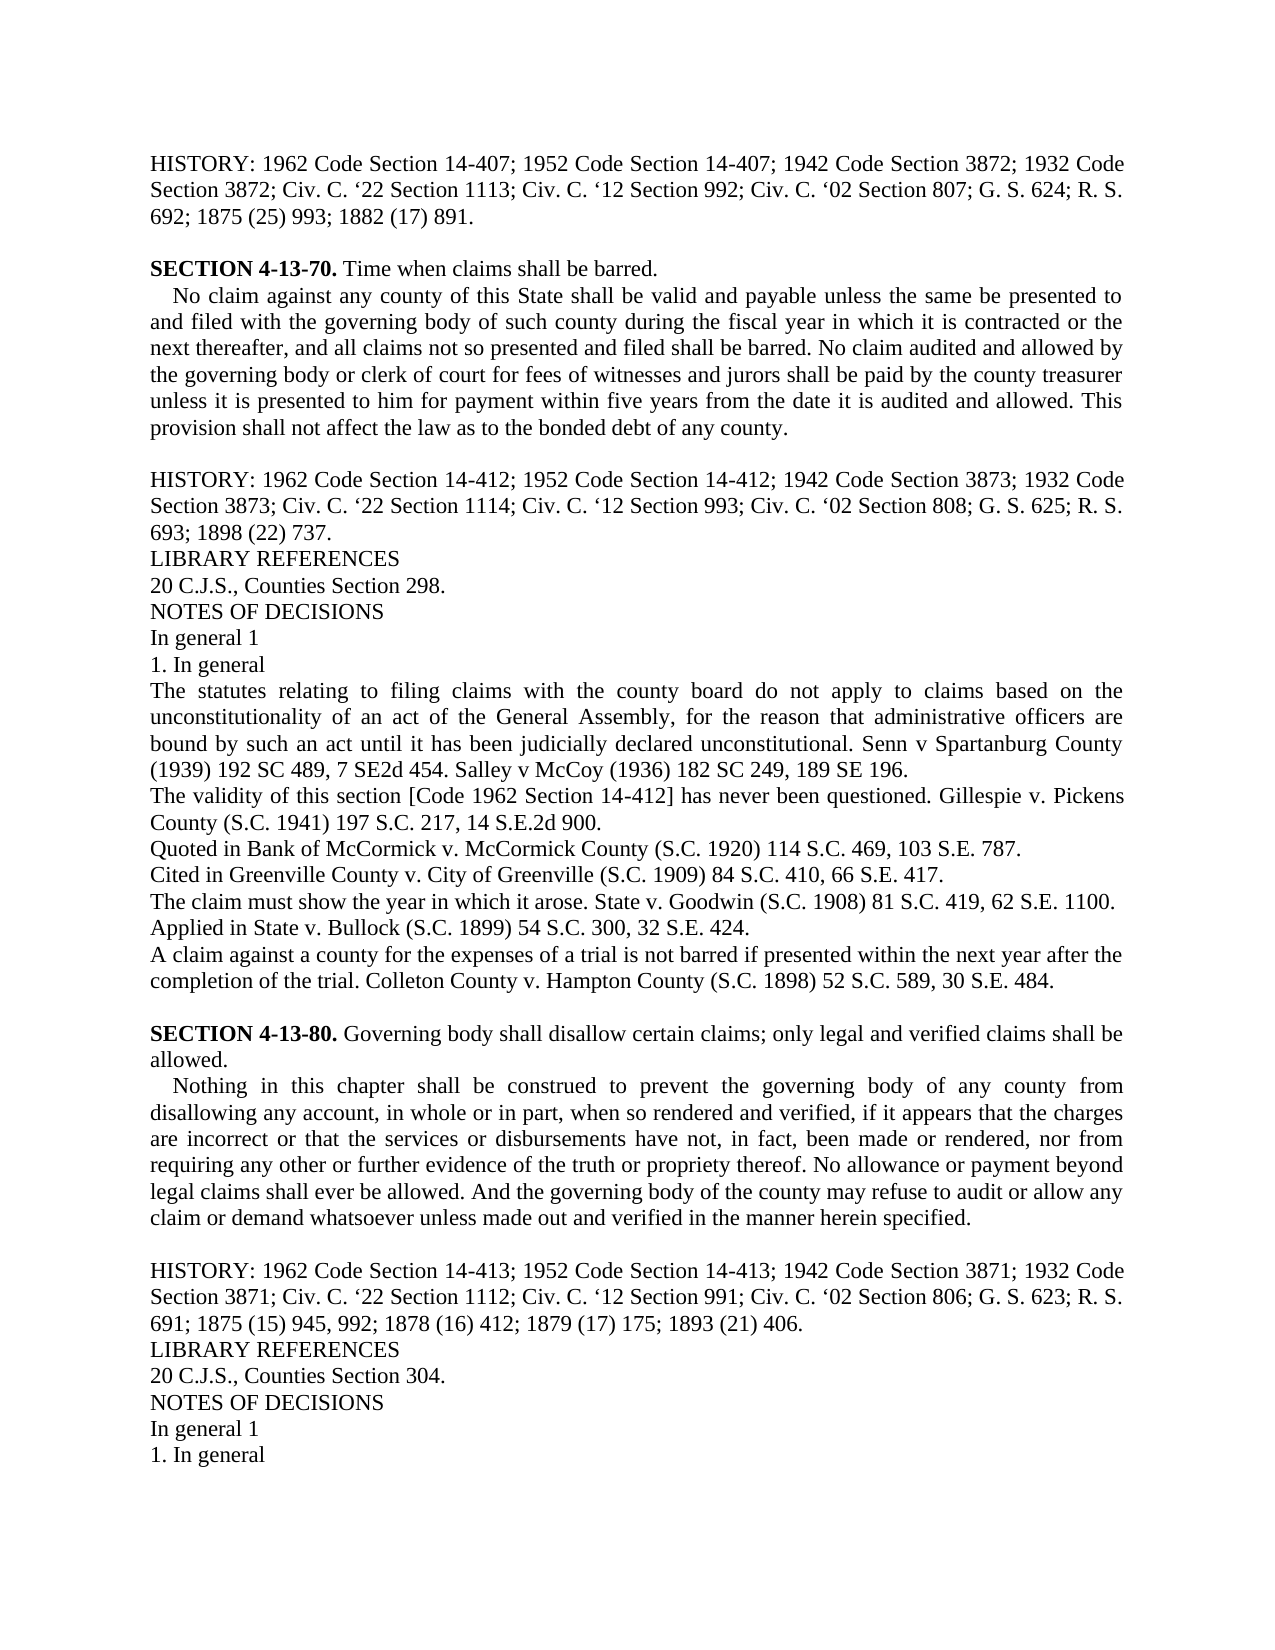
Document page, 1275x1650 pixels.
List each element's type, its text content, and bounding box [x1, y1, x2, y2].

text No claim against any county of this State shall be valid and payable unless the same be presented to and filed with the governing body of such county during the fiscal year in which it is contracted or the next thereafter, and all claims not so presented and filed shall be barred. No claim audited and allowed by the governing body or clerk of court for fees of witnesses and jurors shall be paid by the county treasurer unless it is presented to him for payment within five years from the date it is audited and allowed. This provision shall not affect the law as to the bonded debt of any county. [150, 282, 1125, 440]
text HISTORY: 1962 Code Section 14-413; 1952 Code Section 14-413; 1942 Code Section 3871; 1932 Code Section 3871; Civ. C. ‘22 Section 1112; Civ. C. ‘12 Section 991; Civ. C. ‘02 Section 806; G. S. 623; R. S. 691; 1875 (15) 945, 992; 1878 (16) 412; 1879 (17) 175; 1893 (21) 406. [150, 1257, 1125, 1336]
text Cited in Greenville County v. City of Greenville (S.C. 1909) 84 S.C. 410, 66 S.E. 417. [150, 862, 1125, 888]
text The statutes relating to filing claims with the county board do not apply to claims based on the unconstitutionality of an act of the General Assembly, for the reason that administrative officers are bound by such an act until it has been judicially declared unconstitutional. Senn v Spartanburg County (1939) 192 SC 489, 7 SE2d 454. Salley v McCoy (1936) 182 SC 249, 189 SE 196. [150, 677, 1125, 782]
text SECTION 4-13-70. Time when claims shall be barred. [150, 255, 1125, 282]
text NOTES OF DECISIONS [150, 1389, 1125, 1415]
text NOTES OF DECISIONS [150, 598, 1125, 624]
text 1. In general [150, 651, 1125, 677]
text Quoted in Bank of McCormick v. McCormick County (S.C. 1920) 114 S.C. 469, 103 S.E. 787. [150, 835, 1125, 862]
text The claim must show the year in which it arose. State v. Goodwin (S.C. 1908) 81 S.C. 419, 62 S.E. 1100. [150, 888, 1125, 914]
text The validity of this section [Code 1962 Section 14-412] has never been questioned. Gillespie v. Pickens County (S.C. 1941) 197 S.C. 217, 14 S.E.2d 900. [150, 782, 1125, 835]
text LIBRARY REFERENCES [150, 545, 1125, 572]
text LIBRARY REFERENCES [150, 1336, 1125, 1362]
text HISTORY: 1962 Code Section 14-407; 1952 Code Section 14-407; 1942 Code Section 3872; 1932 Code Section 3872; Civ. C. ‘22 Section 1113; Civ. C. ‘12 Section 992; Civ. C. ‘02 Section 807; G. S. 624; R. S. 692; 1875 (25) 993; 1882 (17) 891. [150, 150, 1125, 229]
text SECTION 4-13-80. Governing body shall disallow certain claims; only legal and verified claims shall be allowed. [150, 1020, 1125, 1072]
text HISTORY: 1962 Code Section 14-412; 1952 Code Section 14-412; 1942 Code Section 3873; 1932 Code Section 3873; Civ. C. ‘22 Section 1114; Civ. C. ‘12 Section 993; Civ. C. ‘02 Section 808; G. S. 625; R. S. 693; 1898 (22) 737. [150, 466, 1125, 545]
text In general 1 [150, 1415, 1125, 1441]
text 1. In general [150, 1441, 1125, 1468]
text Applied in State v. Bullock (S.C. 1899) 54 S.C. 300, 32 S.E. 424. [150, 914, 1125, 941]
text Nothing in this chapter shall be construed to prevent the governing body of any county from disallowing any account, in whole or in part, when so rendered and verified, if it appears that the charges are incorrect or that the services or disbursements have not, in fact, been made or rendered, nor from requiring any other or further evidence of the truth or propriety thereof. No allowance or payment beyond legal claims shall ever be allowed. And the governing body of the county may refuse to audit or allow any claim or demand whatsoever unless made out and verified in the manner herein specified. [150, 1072, 1125, 1231]
text 20 C.J.S., Counties Section 298. [150, 572, 1125, 598]
text 20 C.J.S., Counties Section 304. [150, 1362, 1125, 1389]
text A claim against a county for the expenses of a trial is not barred if presented within the next year after the completion of the trial. Colleton County v. Hampton County (S.C. 1898) 52 S.C. 589, 30 S.E. 484. [150, 941, 1125, 993]
text In general 1 [150, 624, 1125, 651]
